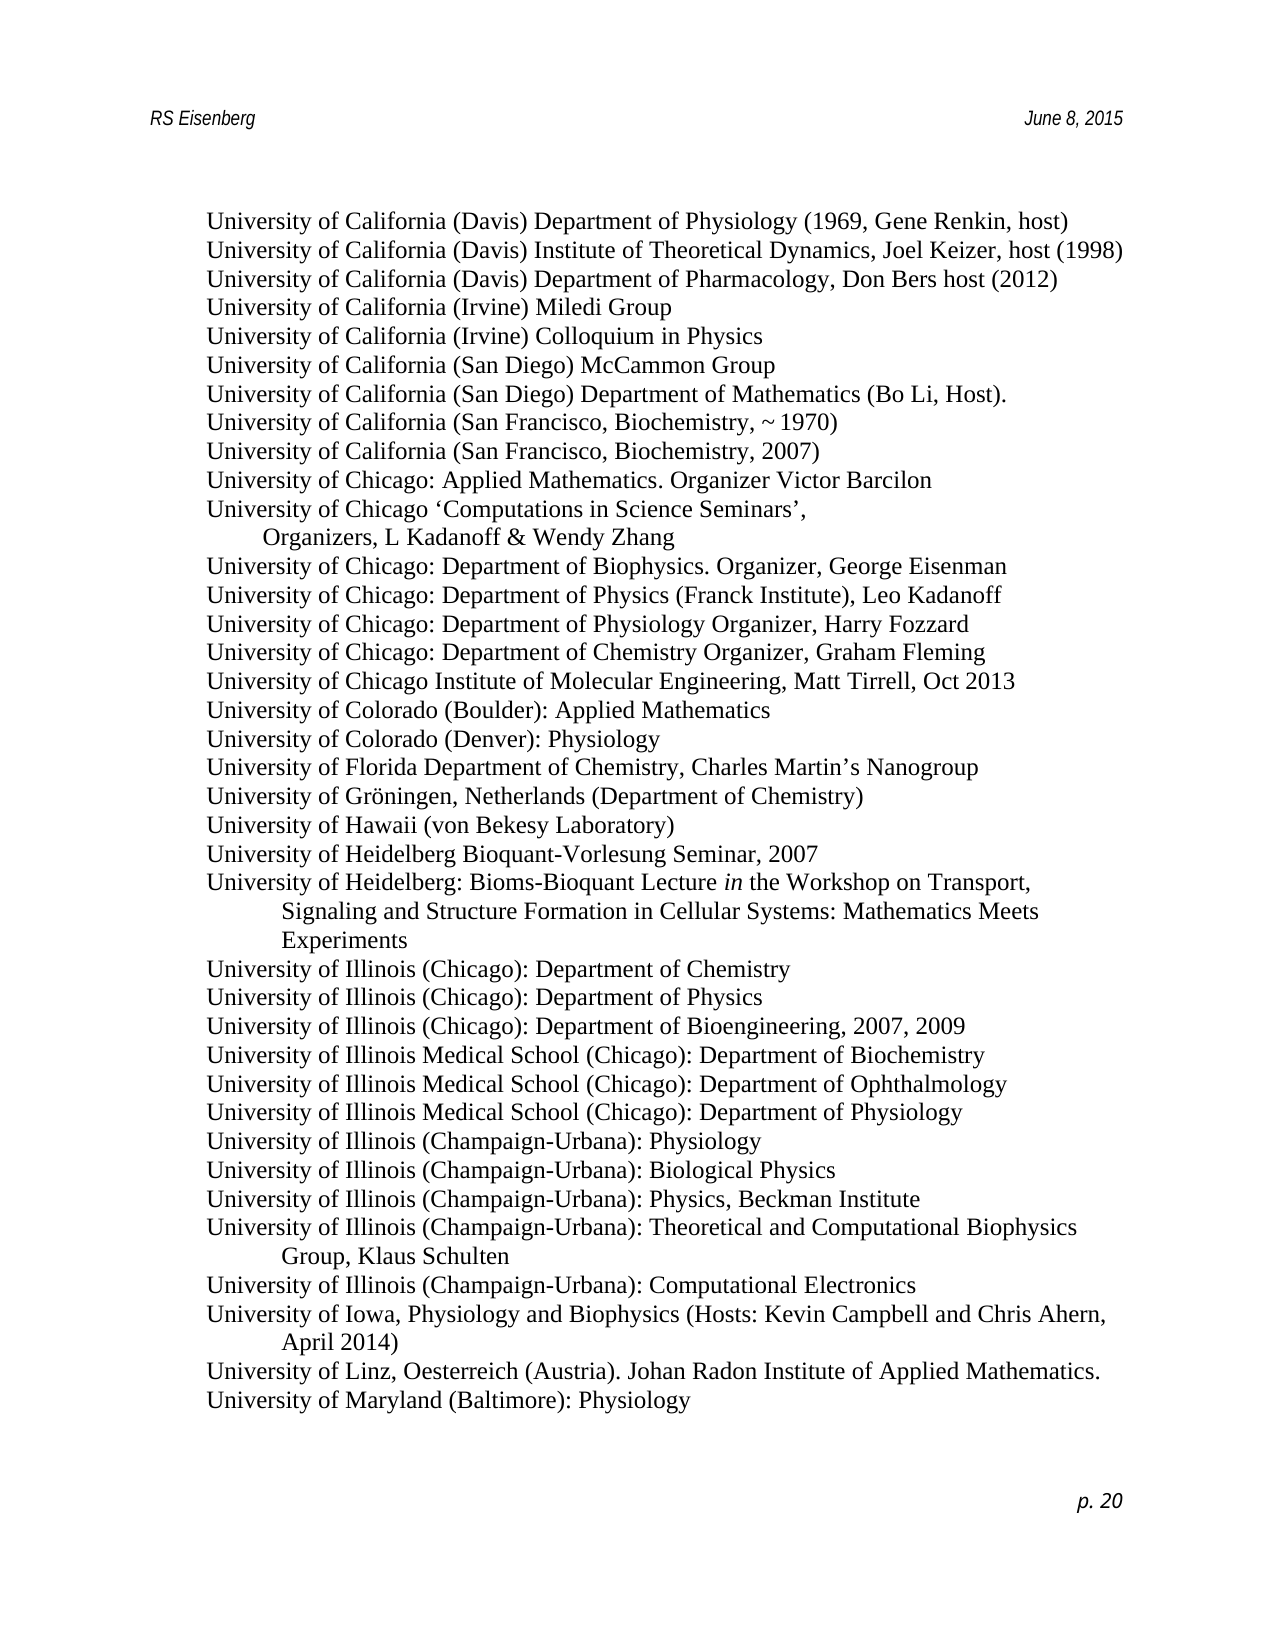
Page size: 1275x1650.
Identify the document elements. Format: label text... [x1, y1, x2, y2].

text University of Chicago Institute of Molecular Engineering, Matt Tirrell, Oct 2013 [206, 666, 1125, 695]
text University of Colorado (Denver): Physiology [206, 724, 1125, 752]
text University of California (San Francisco, Biochemistry, 2007) [206, 436, 1125, 465]
text University of California (San Diego) Department of Mathematics (Bo Li, Host). [206, 379, 1125, 407]
text University of Illinois (Champaign-Urbana): Theoretical and Computational Biophysics Group, Klaus Schulten [206, 1212, 1125, 1270]
text University of California (Irvine) Miledi Group [206, 292, 1125, 321]
text University of Chicago: Applied Mathematics. Organizer Victor Barcilon [206, 465, 1125, 494]
text University of Florida Department of Chemistry, Charles Martin’s Nanogroup [206, 752, 1125, 781]
text University of Illinois (Champaign-Urbana): Physiology [206, 1126, 1125, 1155]
text University of Illinois (Champaign-Urbana): Computational Electronics [206, 1270, 1125, 1299]
text University of Illinois Medical School (Chicago): Department of Biochemistry [206, 1040, 1125, 1069]
text University of Hawaii (von Bekesy Laboratory) [206, 810, 1125, 839]
text University of Illinois Medical School (Chicago): Department of Physiology [206, 1097, 1125, 1126]
text University of Colorado (Boulder): Applied Mathematics [206, 695, 1125, 724]
text University of Illinois (Champaign-Urbana): Physics, Beckman Institute [206, 1184, 1125, 1212]
text University of California (Davis) Department of Physiology (1969, Gene Renkin, host) [206, 206, 1125, 235]
text University of California (Davis) Department of Pharmacology, Don Bers host (2012) [206, 264, 1125, 292]
text University of Illinois (Chicago): Department of Bioengineering, 2007, 2009 [206, 1011, 1125, 1040]
text University of California (San Francisco, Biochemistry, ~ 1970) [206, 407, 1125, 436]
text Organizers, L Kadanoff & Wendy Zhang [206, 522, 1125, 551]
text University of Illinois (Chicago): Department of Chemistry [206, 954, 1125, 982]
text University of Chicago: Department of Physiology Organizer, Harry Fozzard [206, 609, 1125, 637]
text University of Gröningen, Netherlands (Department of Chemistry) [206, 781, 1125, 810]
text University of Iowa, Physiology and Biophysics (Hosts: Kevin Campbell and Chris Ahern, April 2014) [206, 1299, 1125, 1356]
text University of Chicago: Department of Biophysics. Organizer, George Eisenman [206, 551, 1125, 580]
text University of Linz, Oesterreich (Austria). Johan Radon Institute of Applied Mathematics. [206, 1356, 1125, 1385]
text University of Illinois Medical School (Chicago): Department of Ophthalmology [206, 1069, 1125, 1097]
text University of Heidelberg Bioquant-Vorlesung Seminar, 2007 [206, 839, 1125, 867]
text University of Illinois (Chicago): Department of Physics [206, 982, 1125, 1011]
text University of California (Davis) Institute of Theoretical Dynamics, Joel Keizer, host (1998) [206, 235, 1125, 264]
text University of Chicago: Department of Physics (Franck Institute), Leo Kadanoff [206, 580, 1125, 609]
text University of Heidelberg: Bioms-Bioquant Lecture in the Workshop on Transport, Signaling and Structure Formation in Cellular Systems: Mathematics Meets Experiments [206, 867, 1125, 954]
text University of Maryland (Baltimore): Physiology [206, 1385, 1125, 1414]
text University of Chicago: Department of Chemistry Organizer, Graham Fleming [206, 637, 1125, 666]
text University of California (San Diego) McCammon Group [206, 350, 1125, 379]
text University of Illinois (Champaign-Urbana): Biological Physics [206, 1155, 1125, 1184]
text University of California (Irvine) Colloquium in Physics [206, 321, 1125, 350]
text University of Chicago ‘Computations in Science Seminars’, [206, 494, 1125, 522]
